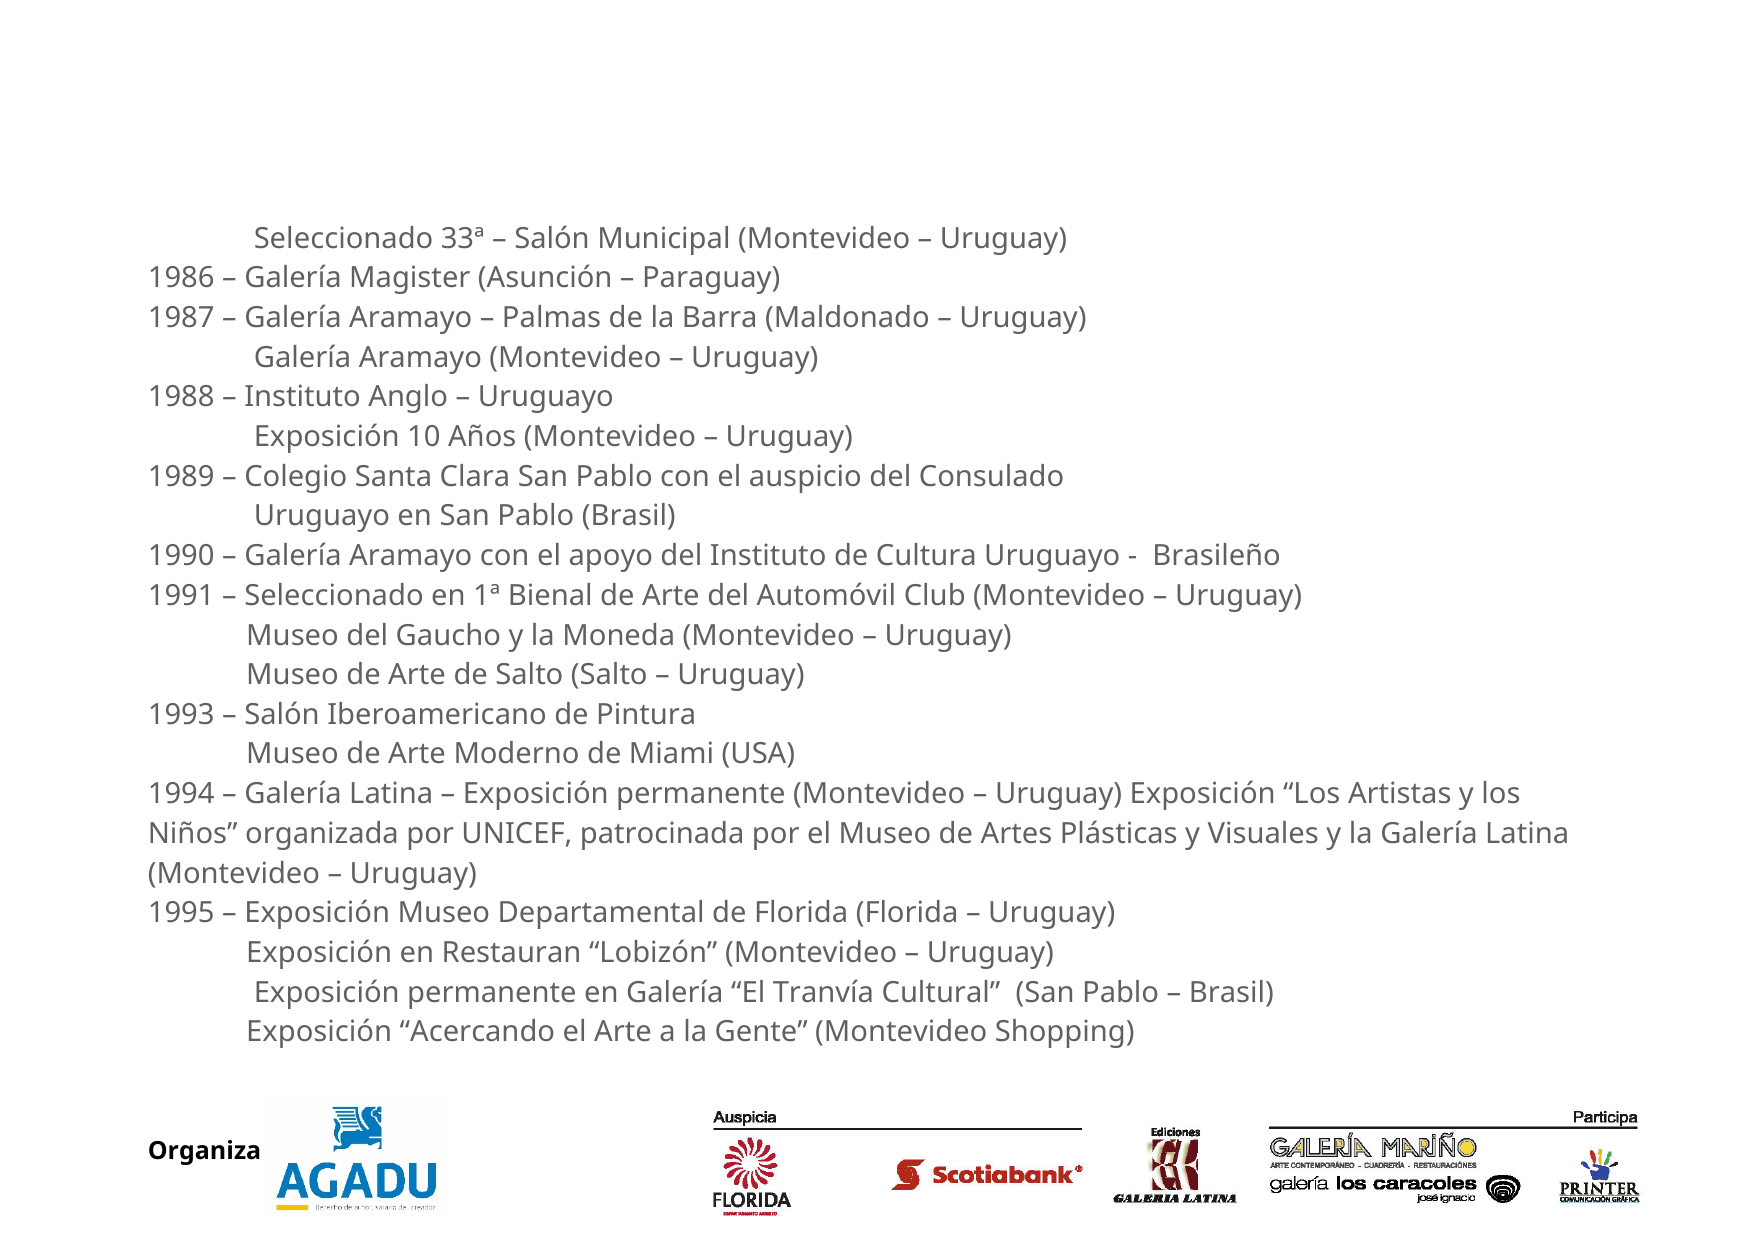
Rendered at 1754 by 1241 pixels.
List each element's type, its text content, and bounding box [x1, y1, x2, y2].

picture [266, 1099, 447, 1218]
text 1986 – Galería Magister (Asunción – Paraguay) [148, 257, 1606, 296]
text 1993 – Salón Iberoamericano de Pintura [148, 693, 1606, 733]
text Exposición 10 Años (Montevideo – Uruguay) [148, 415, 1606, 455]
text 1988 – Instituto Anglo – Uruguayo [148, 376, 1606, 415]
text 1995 – Exposición Museo Departamental de Florida (Florida – Uruguay) [148, 892, 1606, 931]
text Museo del Gaucho y la Moneda (Montevideo – Uruguay) [148, 614, 1606, 653]
text 1987 – Galería Aramayo – Palmas de la Barra (Maldonado – Uruguay) [148, 296, 1606, 336]
text Exposición “Acercando el Arte a la Gente” (Montevideo Shopping) [148, 1011, 1606, 1050]
text 1994 – Galería Latina – Exposición permanente (Montevideo – Uruguay) Exposición “Los Artistas y los Niños” organizada por UNICEF, patrocinada por el Museo de Artes Plásticas y Visuales y la Galería Latina (Montevideo – Uruguay) [148, 772, 1606, 892]
text 1990 – Galería Aramayo con el apoyo del Instituto de Cultura Uruguayo - Brasileño [148, 534, 1606, 574]
text Seleccionado 33ª – Salón Municipal (Montevideo – Uruguay) [148, 217, 1606, 257]
picture [699, 1103, 1662, 1234]
text Museo de Arte de Salto (Salto – Uruguay) [148, 653, 1606, 693]
text Uruguayo en San Pablo (Brasil) [148, 495, 1606, 534]
text Museo de Arte Moderno de Miami (USA) [148, 733, 1606, 772]
text Galería Aramayo (Montevideo – Uruguay) [148, 336, 1606, 376]
text 1991 – Seleccionado en 1ª Bienal de Arte del Automóvil Club (Montevideo – Uruguay) [148, 574, 1606, 614]
text 1989 – Colegio Santa Clara San Pablo con el auspicio del Consulado [148, 455, 1606, 495]
text Exposición en Restauran “Lobizón” (Montevideo – Uruguay) [148, 931, 1606, 971]
text Exposición permanente en Galería “El Tranvía Cultural” (San Pablo – Brasil) [148, 971, 1606, 1011]
